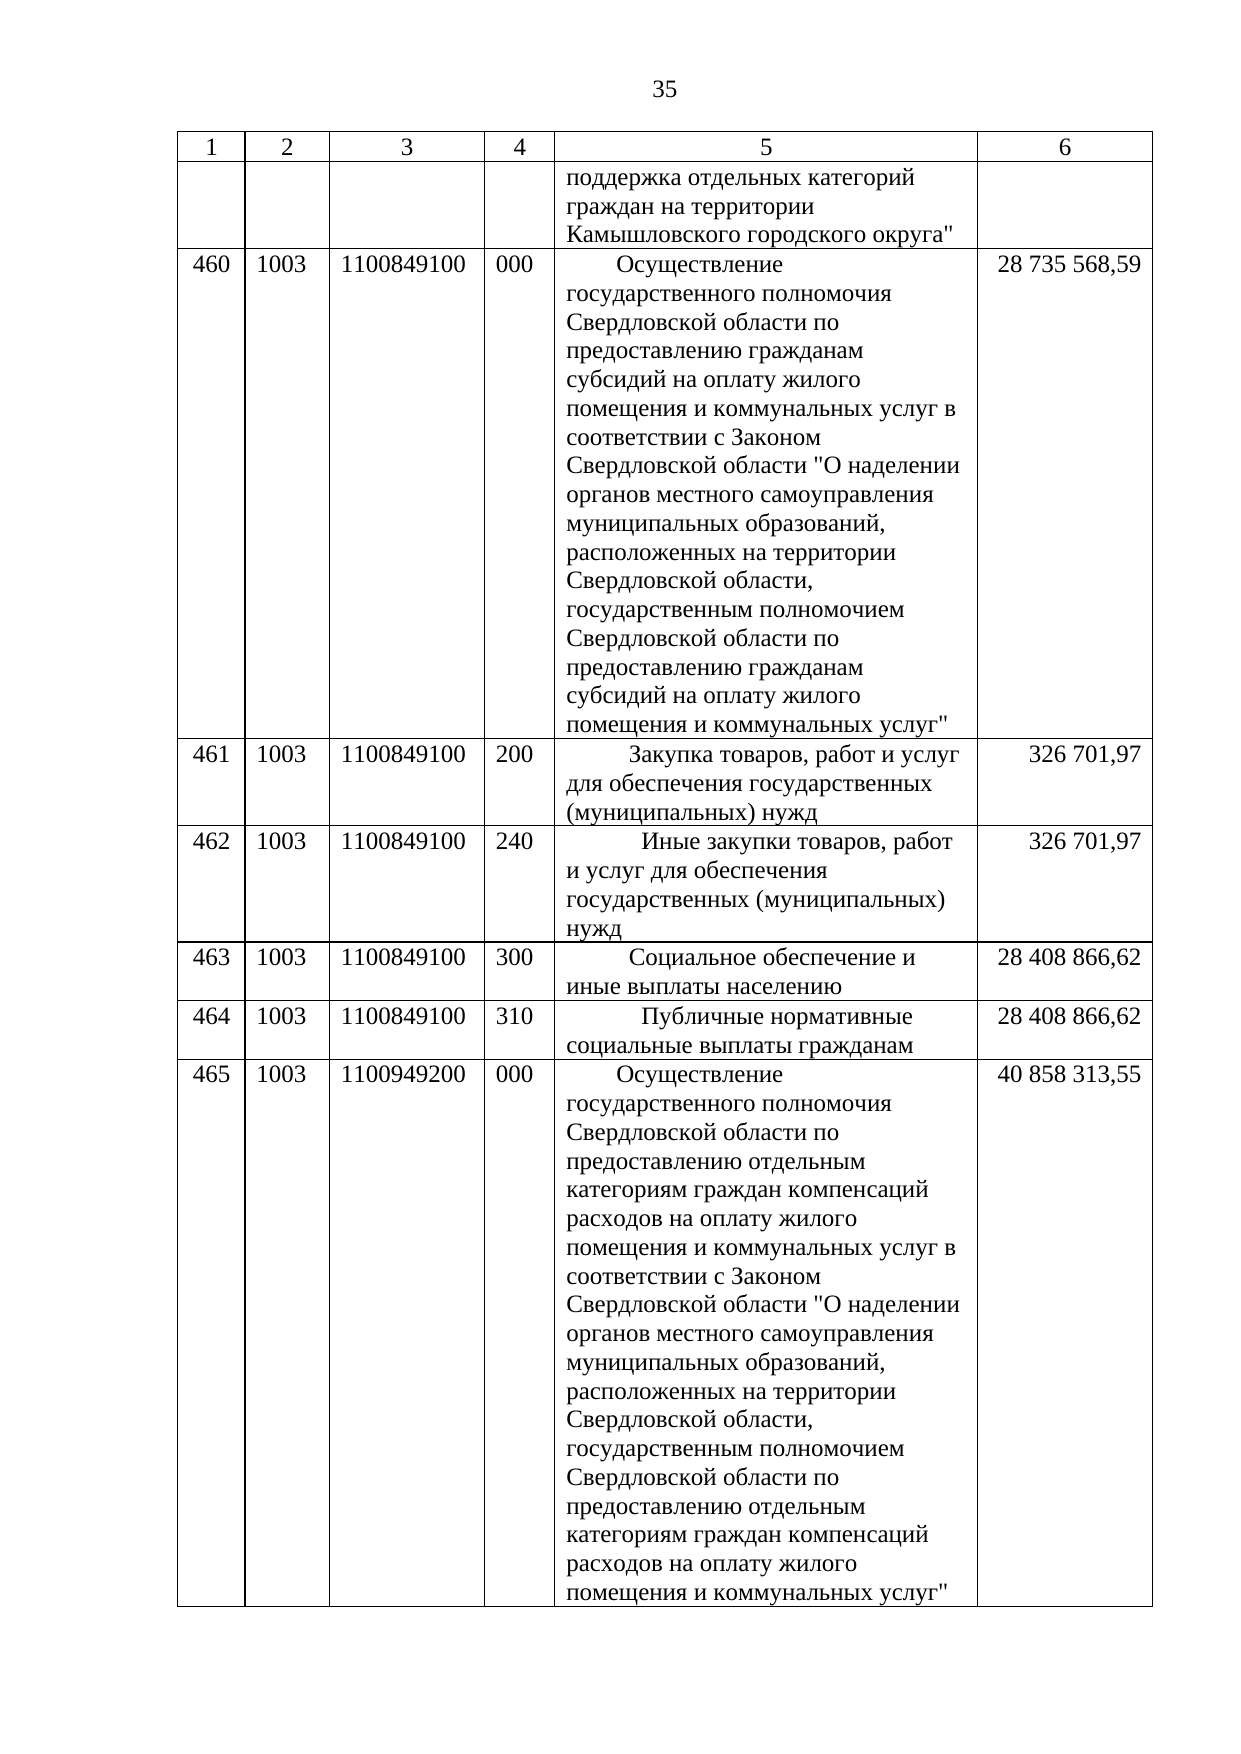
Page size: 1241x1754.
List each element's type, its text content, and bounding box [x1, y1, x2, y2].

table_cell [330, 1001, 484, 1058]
table_header 1 [178, 132, 244, 161]
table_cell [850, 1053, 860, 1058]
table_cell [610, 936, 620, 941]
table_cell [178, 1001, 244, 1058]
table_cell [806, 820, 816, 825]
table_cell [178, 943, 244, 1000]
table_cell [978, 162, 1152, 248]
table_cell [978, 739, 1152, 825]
table_header 5 [555, 132, 977, 161]
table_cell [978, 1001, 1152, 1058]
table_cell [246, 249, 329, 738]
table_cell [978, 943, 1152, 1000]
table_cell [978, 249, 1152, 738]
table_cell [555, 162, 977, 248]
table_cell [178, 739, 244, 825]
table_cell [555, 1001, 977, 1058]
table_header 3 [330, 132, 484, 161]
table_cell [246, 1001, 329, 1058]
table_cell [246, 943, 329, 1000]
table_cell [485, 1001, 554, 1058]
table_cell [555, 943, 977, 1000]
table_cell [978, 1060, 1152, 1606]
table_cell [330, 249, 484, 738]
table_header 6 [978, 132, 1152, 161]
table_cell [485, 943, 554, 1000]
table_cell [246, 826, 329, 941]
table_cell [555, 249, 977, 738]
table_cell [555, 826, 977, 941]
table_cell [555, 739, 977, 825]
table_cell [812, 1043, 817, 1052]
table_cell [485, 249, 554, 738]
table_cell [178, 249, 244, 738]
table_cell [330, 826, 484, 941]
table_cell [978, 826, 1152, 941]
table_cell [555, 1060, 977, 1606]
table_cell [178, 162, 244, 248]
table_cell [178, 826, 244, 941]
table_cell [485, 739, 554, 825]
table_header 4 [485, 132, 554, 161]
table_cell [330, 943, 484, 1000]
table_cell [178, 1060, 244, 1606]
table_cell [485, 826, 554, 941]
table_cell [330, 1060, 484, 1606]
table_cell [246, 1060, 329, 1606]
table_header 2 [246, 132, 329, 161]
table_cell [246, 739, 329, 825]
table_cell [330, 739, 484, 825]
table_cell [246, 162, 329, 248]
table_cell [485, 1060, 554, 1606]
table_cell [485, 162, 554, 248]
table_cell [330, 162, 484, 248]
